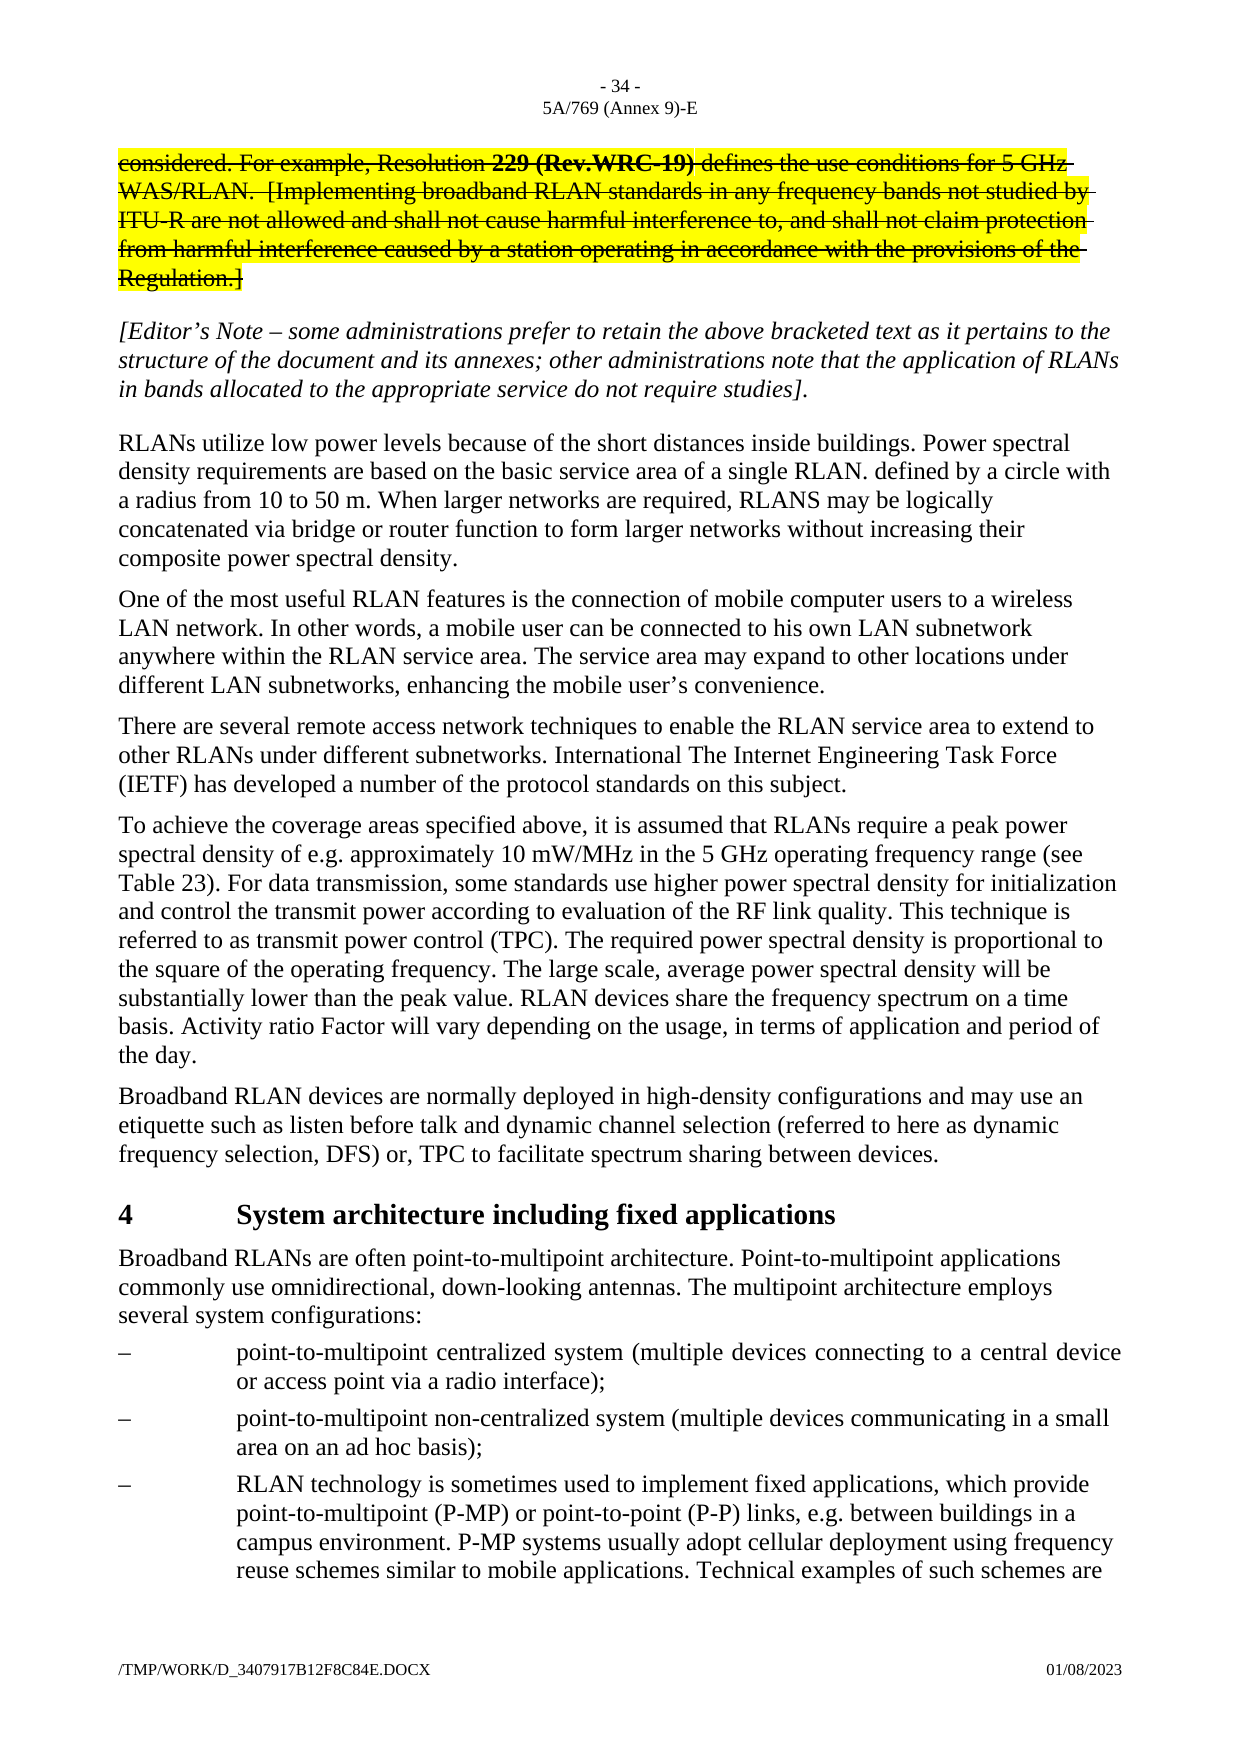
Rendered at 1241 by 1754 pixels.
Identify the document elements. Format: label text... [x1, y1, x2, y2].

subtitle 4 System architecture including fixed applications [118, 1197, 1122, 1230]
text Broadband RLAN devices are normally deployed in high-density configurations and may use an etiquette such as listen before talk and dynamic channel selection (referred to here as dynamic frequency selection, DFS) TPC to facilitate spectrum sharing between devices. [118, 1081, 1122, 1168]
text – point-to-multipoint non-centralized system (multiple devices communicating in a small area on an ad hoc basis); [118, 1403, 1122, 1461]
text One of the most useful RLAN features is the connection of mobile computer users to a wireless LAN network. In other words, a mobile user can be connected to his own LAN subnetwork anywhere within the RLAN service area. The service area may expand to other locations under different LAN subnetworks, enhancing the mobile user’s convenience. [118, 584, 1122, 699]
text Broadband RLANs are often point-to-multipoint architecture. Point-to-multipoint applications commonly use omnidirectional, down-looking antennas. The multipoint architecture employs several system configurations: [118, 1243, 1122, 1329]
text – point-to-multipoint centralized system (multiple devices connecting to a central device or access point via a radio interface); [118, 1337, 1122, 1395]
text RLANs utilize low power levels because of the short distances inside buildings. Power spectral density requirements are based on the basic service area of a single RLAN. defined by a circle with a radius from 10 to 50 m. When larger networks are required, RLANS may be logically concatenated via bridge or router function to form larger networks without increasing their composite power spectral density. [118, 428, 1122, 571]
text There are several remote access network techniques to enable the RLAN service area to extend to other RLANs under different subnetworks. Engineering Task Force (IETF) has developed a number of the protocol standards on this subject. [118, 711, 1122, 798]
text To achieve the coverage areas specified above, it is assumed that RLANs require a peak power spectral density of e.g. approximately 10 mW/MHz in the 5 GHz operating frequency range (see Table ). For data transmission, some standards use higher power spectral density for initialization and control the transmit power according to evaluation of the RF link quality. This technique is referred to as transmit power control (TPC). The required power spectral density is proportional to the square of the operating frequency. The large scale, average power spectral density will be substantially lower than the peak value. RLAN devices share the frequency spectrum on a time basis. Activity will vary depending on the usage, in terms of application and period of the day. [118, 810, 1122, 1069]
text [118, 1469, 1137, 1584]
